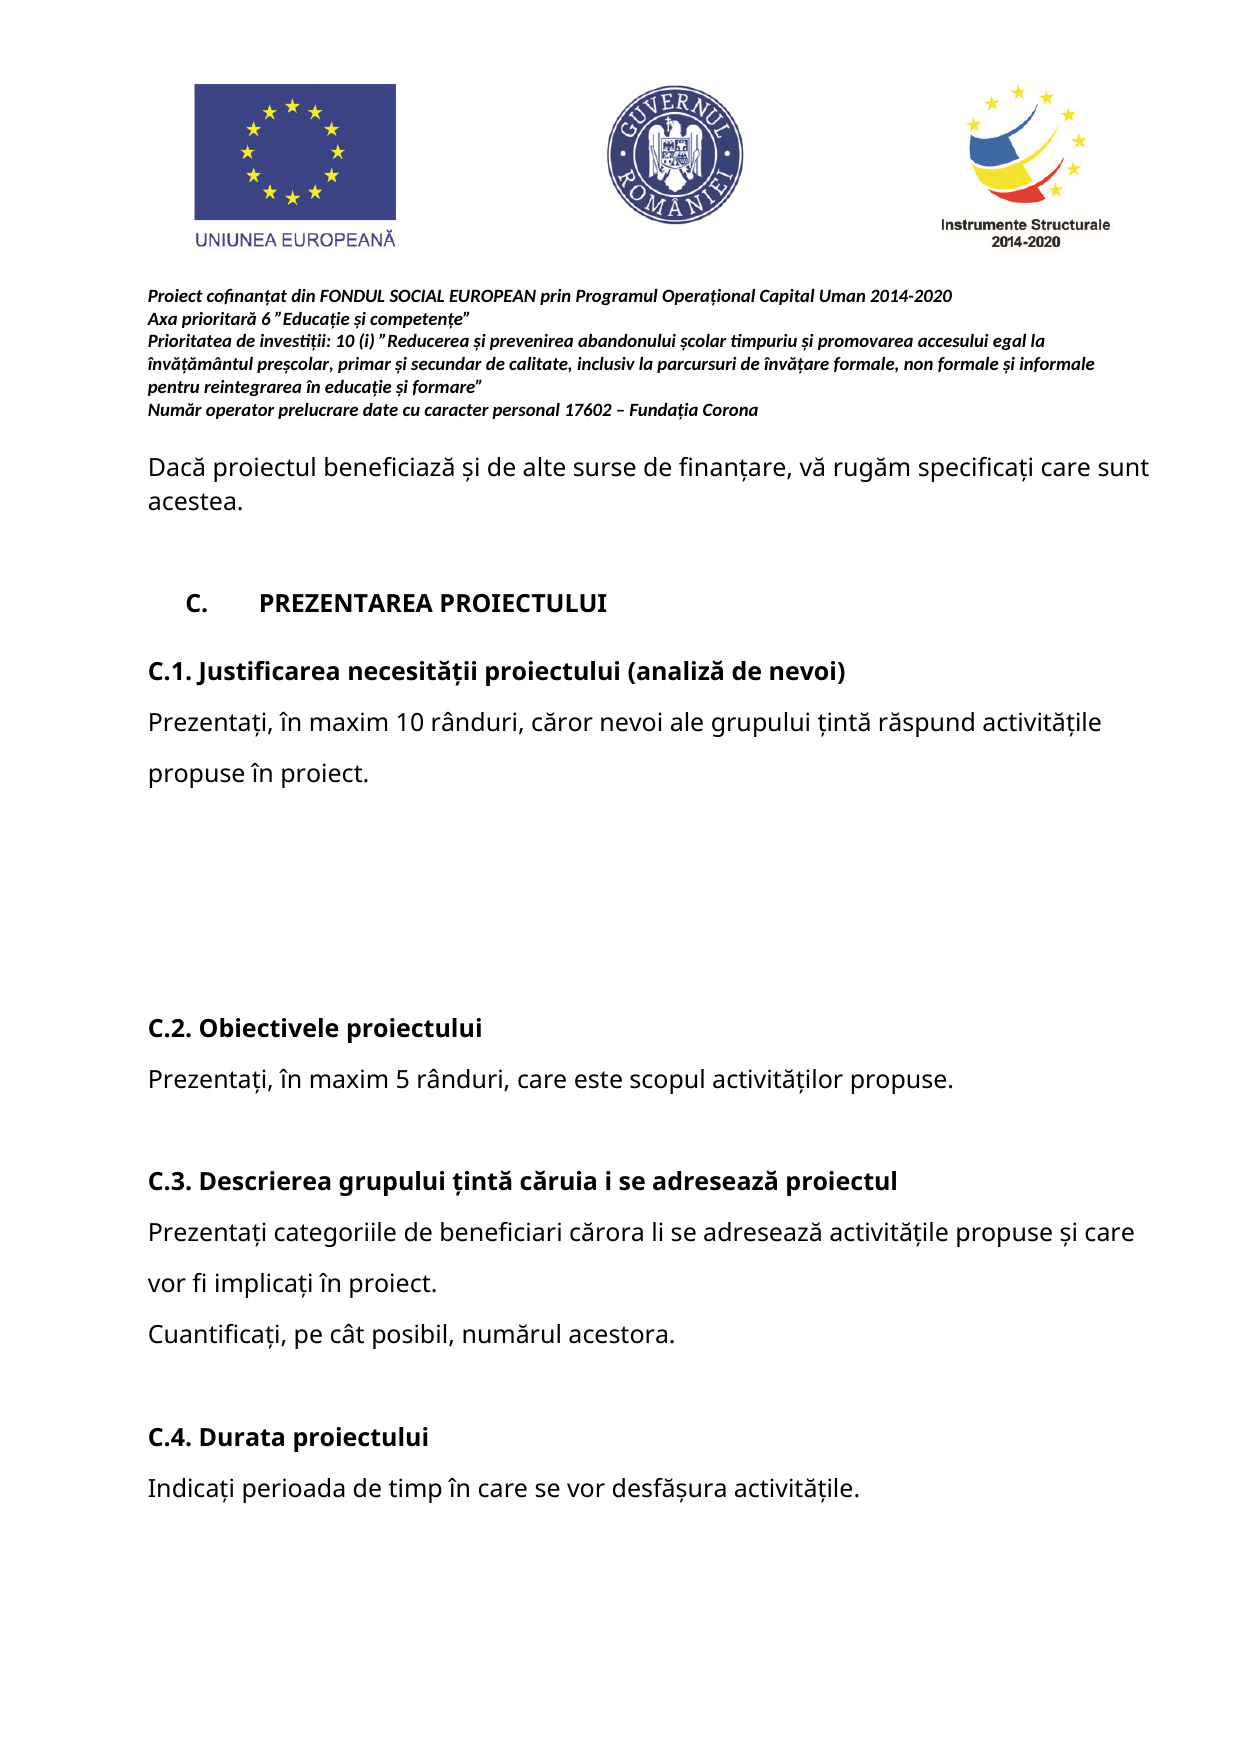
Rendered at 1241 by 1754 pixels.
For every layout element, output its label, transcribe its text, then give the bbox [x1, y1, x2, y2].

text Cuantificați, pe cât posibil, numărul acestora. [148, 1317, 1152, 1351]
text Prezentați, în maxim 5 rânduri, care este scopul activităților propuse. [148, 1062, 1152, 1096]
text Indicați perioada de timp în care se vor desfășura activitățile. [148, 1470, 1152, 1504]
picture [182, 73, 1117, 255]
list PREZENTAREA PROIECTULUI [185, 586, 1152, 619]
text C.2. Obiectivele proiectului [148, 1011, 1152, 1045]
text Dacă proiectul beneficiază și de alte surse de finanțare, vă rugăm specificați care sunt acestea. [148, 449, 1152, 517]
text Prezentați categoriile de beneficiari cărora li se adresează activitățile propuse și care vor fi implicați în proiect. [148, 1215, 1152, 1300]
text C.4. Durata proiectului [148, 1419, 1152, 1453]
text C.1. Justificarea necesității proiectului (analiză de nevoi) [148, 654, 1152, 688]
text Prezentați, în maxim 10 rânduri, căror nevoi ale grupului țintă răspund activitățile propuse în proiect. [148, 705, 1152, 790]
text C.3. Descrierea grupului țintă căruia i se adresează proiectul [148, 1164, 1152, 1198]
